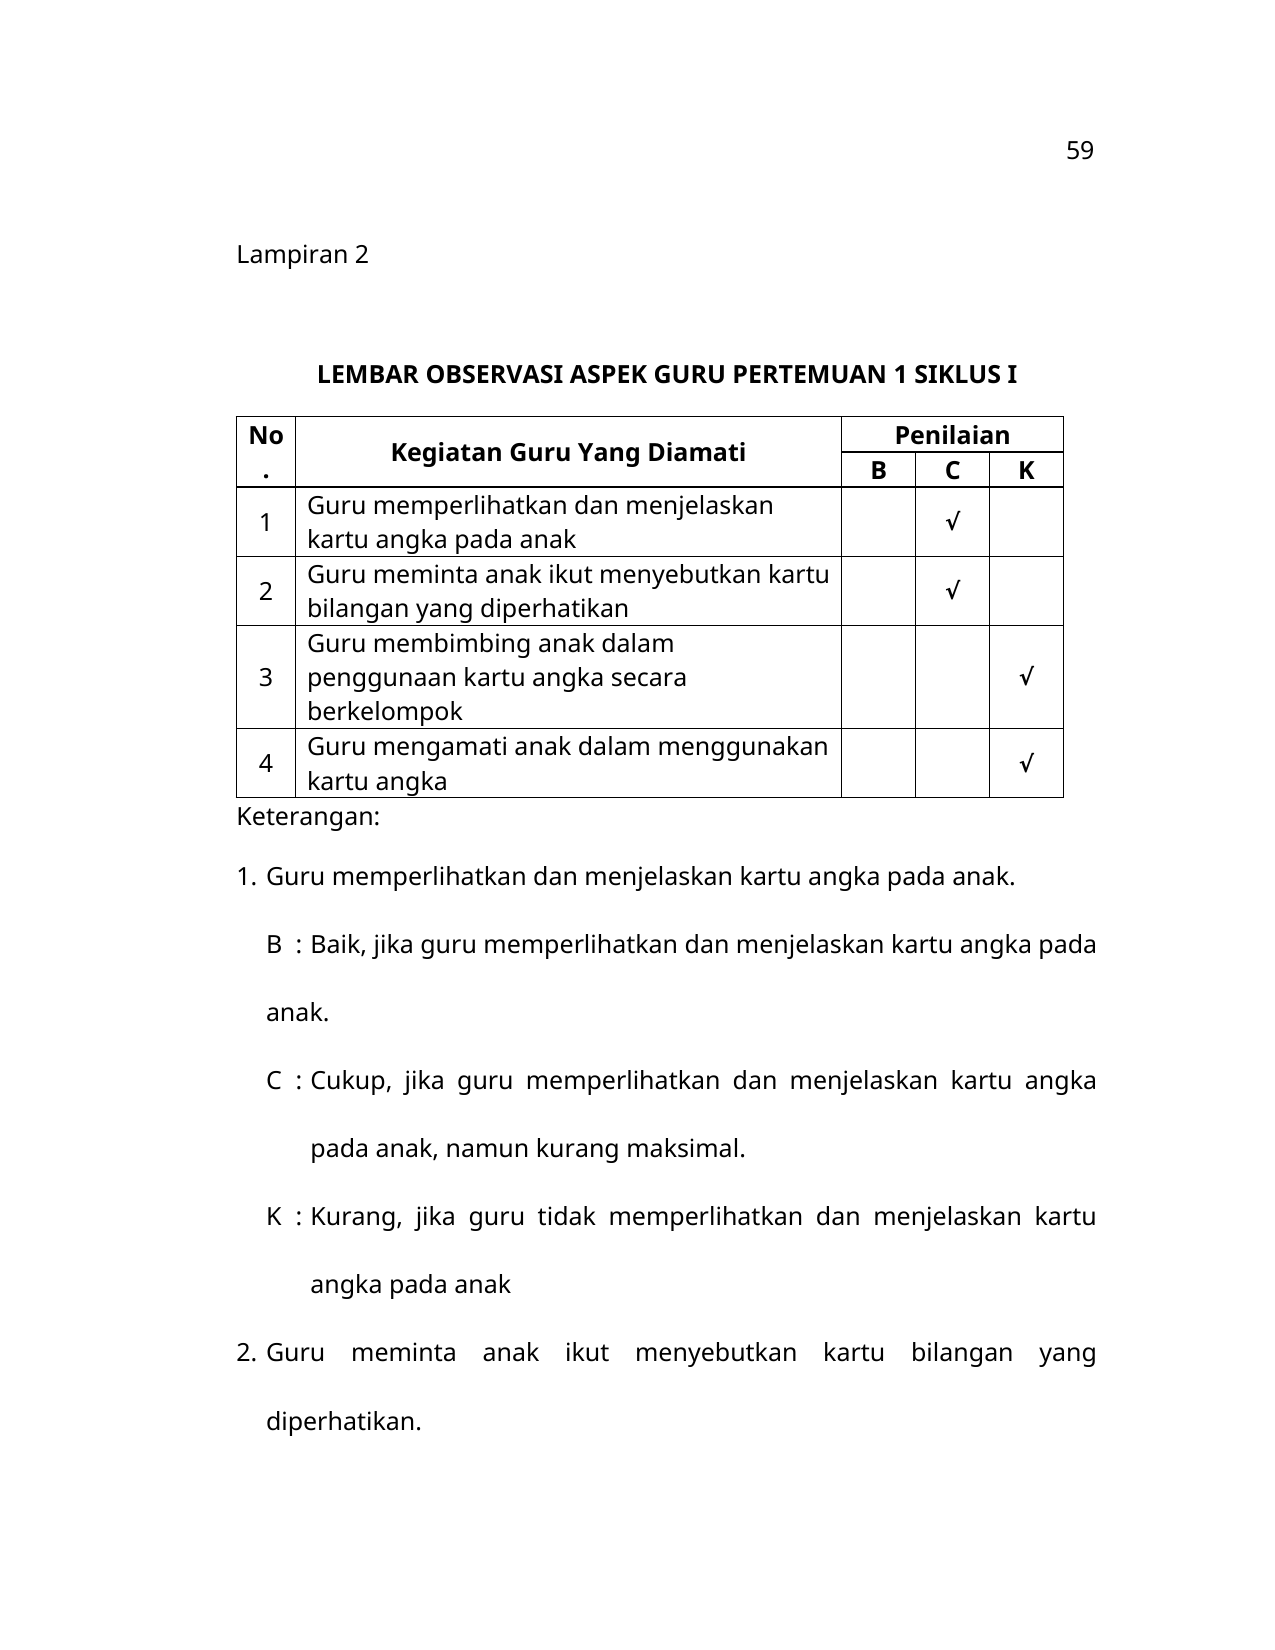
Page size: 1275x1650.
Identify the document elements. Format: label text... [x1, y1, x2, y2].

table_cell Guru mengamati anak dalam menggunakan kartu angka [296, 729, 841, 797]
table_cell [842, 557, 915, 625]
table_cell 3 [237, 626, 295, 728]
table_cell √ [916, 557, 989, 625]
table_cell [990, 557, 1063, 625]
table_cell B [842, 453, 915, 486]
list K : Kurang, jika guru tidak memperlihatkan dan menjelaskan kartu angka pada anak [266, 1199, 1098, 1301]
table_cell [842, 488, 915, 556]
table_cell [842, 729, 915, 797]
table_cell 1 [237, 488, 295, 556]
text Lampiran 2 [236, 236, 1098, 270]
table_header Kegiatan Guru Yang Diamati [296, 417, 841, 486]
table_cell Guru meminta anak ikut menyebutkan kartu bilangan yang diperhatikan [296, 557, 841, 625]
table_cell [916, 729, 989, 797]
table_cell K [990, 453, 1063, 486]
list C : Cukup, jika guru memperlihatkan dan menjelaskan kartu angka pada anak, namun kurang maksimal. [266, 1063, 1098, 1165]
table_cell 4 [237, 729, 295, 797]
list Guru meminta anak ikut menyebutkan kartu bilangan yang diperhatikan. [236, 1335, 1098, 1437]
table_header No. [237, 417, 295, 486]
table_cell 2 [237, 557, 295, 625]
text Keterangan: [236, 798, 1098, 832]
table_cell C [916, 453, 989, 486]
list B : Baik, jika guru memperlihatkan dan menjelaskan kartu angka pada anak. [266, 926, 1098, 1028]
table_cell √ [916, 488, 989, 556]
table_cell [842, 626, 915, 728]
text LEMBAR OBSERVASI ASPEK GURU PERTEMUAN 1 SIKLUS I [236, 356, 1098, 390]
table_cell [916, 626, 989, 728]
table_cell [990, 488, 1063, 556]
table_header Penilaian [842, 417, 1063, 451]
table_cell Guru membimbing anak dalam penggunaan kartu angka secara berkelompok [296, 626, 841, 728]
table_cell √ [990, 729, 1063, 797]
table_cell Guru memperlihatkan dan menjelaskan kartu angka pada anak [296, 488, 841, 556]
table_cell √ [990, 626, 1063, 728]
list Guru memperlihatkan dan menjelaskan kartu angka pada anak. [236, 858, 1098, 892]
